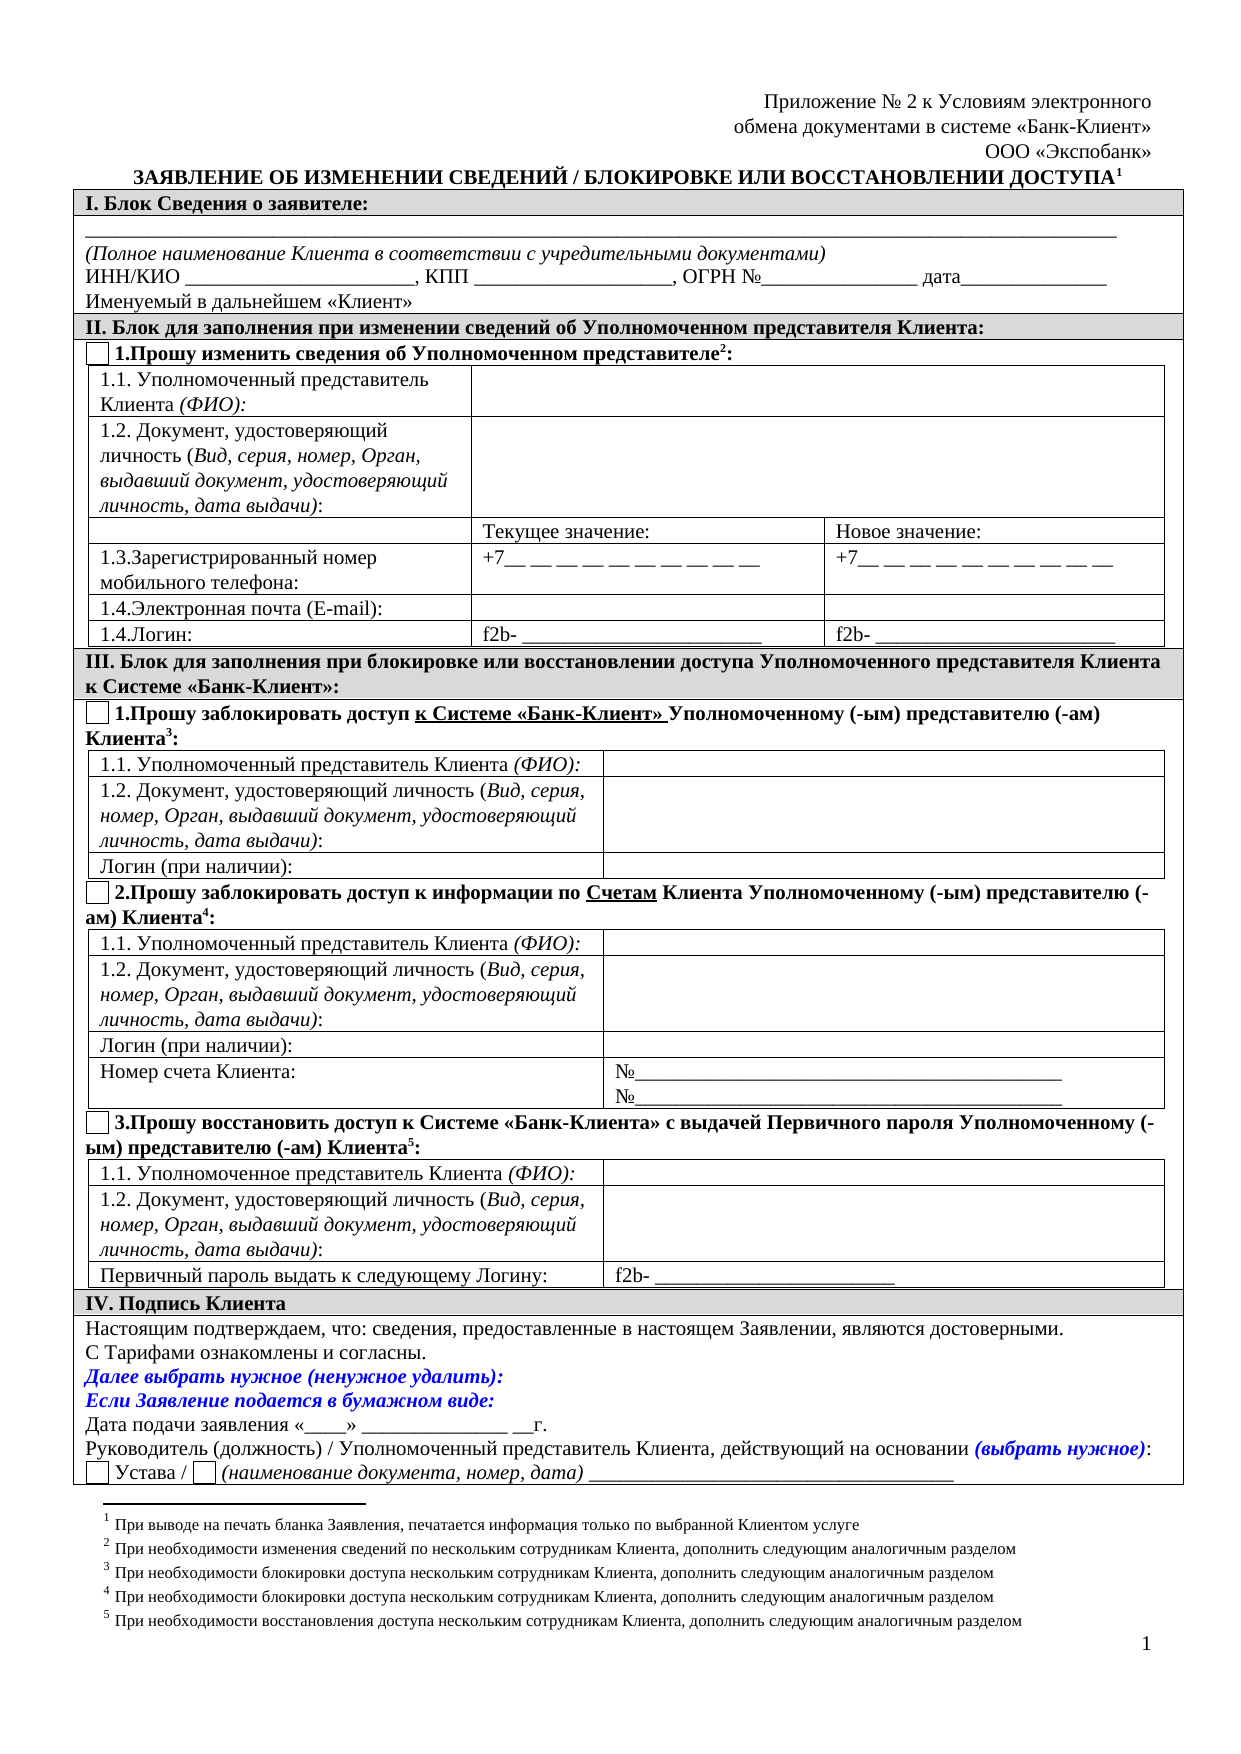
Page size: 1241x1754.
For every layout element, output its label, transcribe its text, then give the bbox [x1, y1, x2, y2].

table_cell II. Блок для заполнения при изменении сведений об Уполномоченном представителя Клиента: [74, 314, 1183, 339]
text ЗАЯВЛЕНИЕ ОБ ИЗМЕНЕНИИ СВЕДЕНИЙ / БЛОКИРОВКЕ ИЛИ ВОССТАНОВЛЕНИИ ДОСТУПА [103, 164, 1152, 189]
table_cell III. Блок для заполнения при блокировке или восстановлении доступа Уполномоченного представителя Клиента к Системе «Банк-Клиент»: [74, 649, 1183, 698]
table_cell 1.Прошу изменить сведения об Уполномоченном представителе: [74, 340, 1183, 647]
text Приложение № 2 к Условиям электронного обмена документами в системе «Банк-Клиент» ООО «Экспобанк» [723, 89, 1152, 163]
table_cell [74, 1316, 1183, 1484]
table_header I. Блок Сведения о заявителе: [74, 190, 1183, 215]
table_cell ___________________________________________________________________________________________________ (Полное наименование Клиента в соответствии с учредительными документами) ИНН/КИО ______________________, КПП ___________________, ОГРН №_______________ дата______________ Именуемый в дальнейшем «Клиент» [74, 216, 1183, 313]
table_cell 1.Прошу заблокировать доступ к Системе «Банк-Клиент» Уполномоченному (-ым) представителю (-ам) Клиента: 2.Прошу заблокировать доступ к информации по Счетам Клиента Уполномоченному (-ым) представителю (-ам) Клиента: 3.Прошу восстановить доступ к Системе «Банк-Клиента» с выдачей Первичного пароля Уполномоченному (-ым) представителю (-ам) Клиента: [74, 700, 1183, 1288]
table_cell IV. Подпись Клиента [74, 1290, 1183, 1314]
